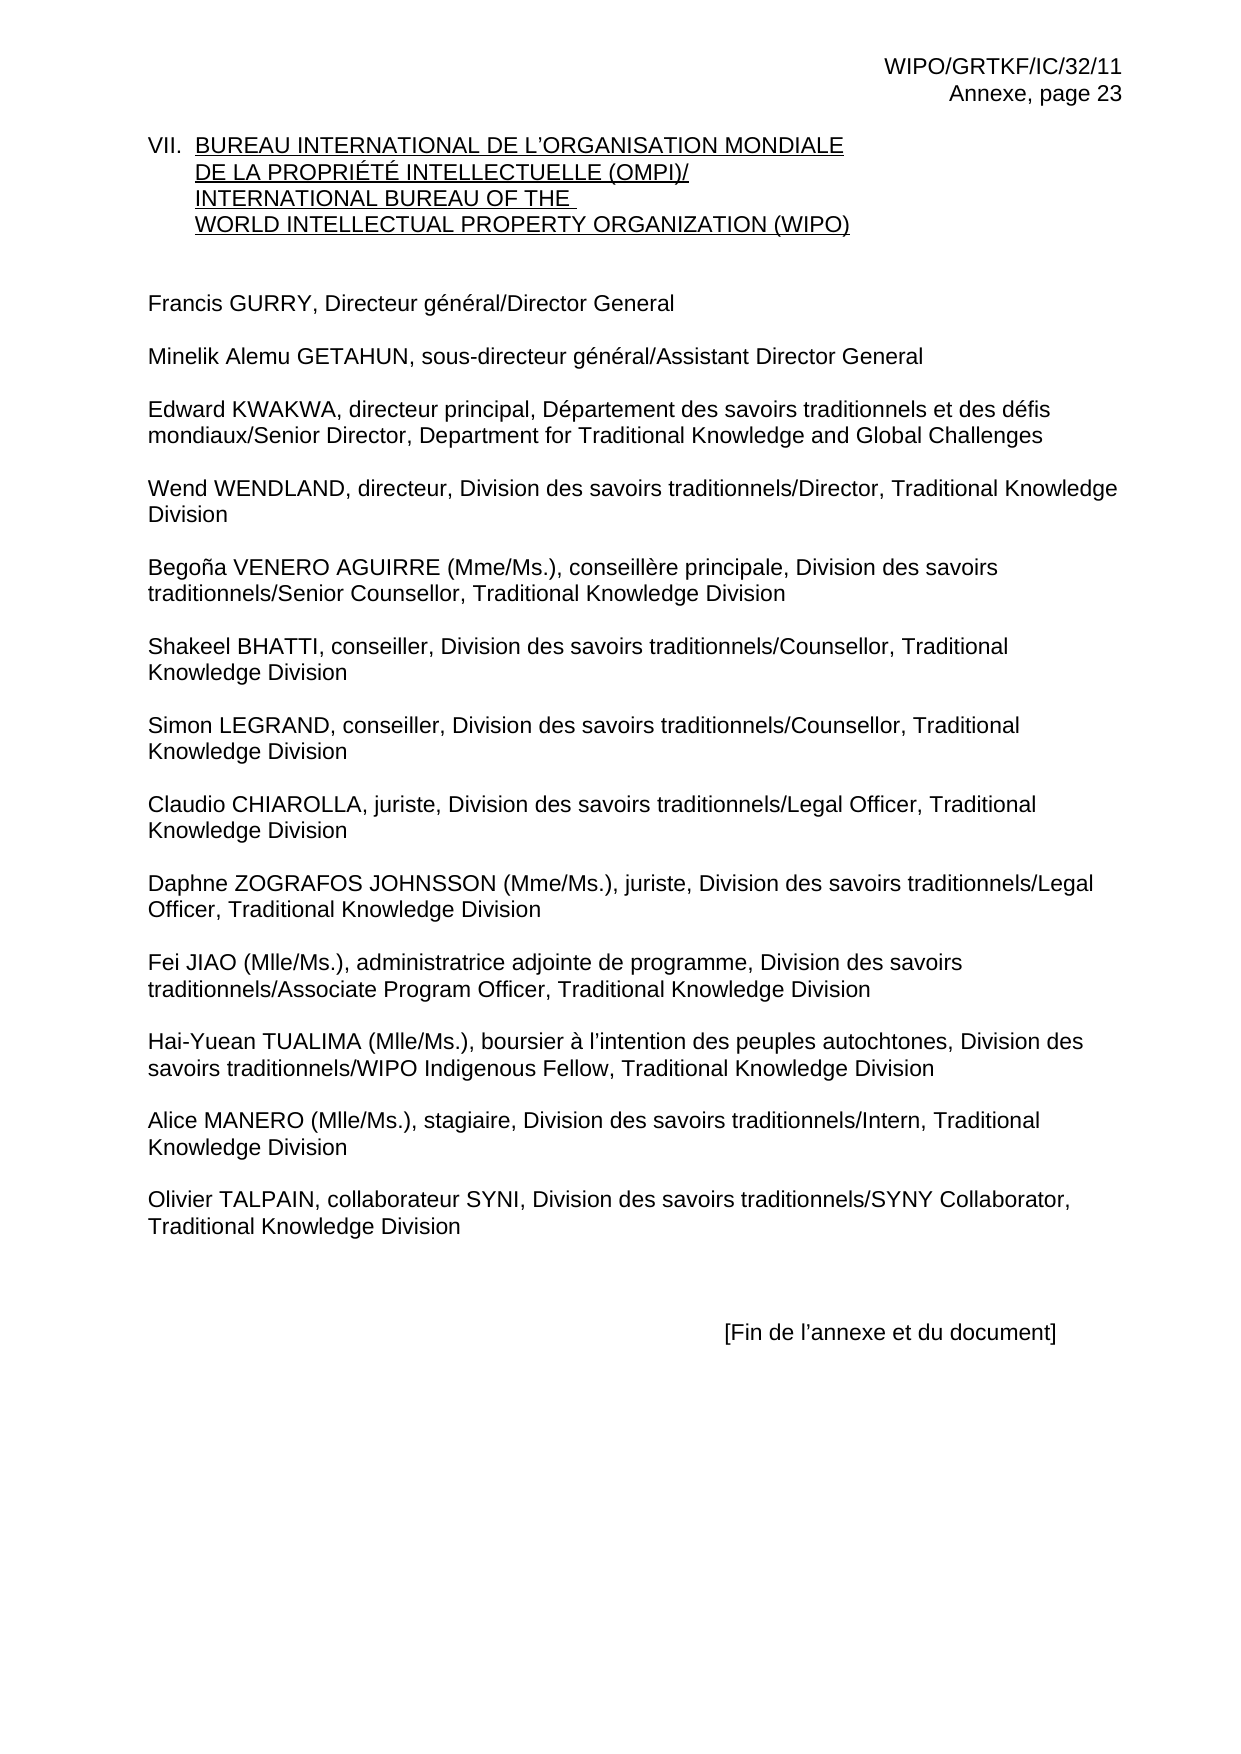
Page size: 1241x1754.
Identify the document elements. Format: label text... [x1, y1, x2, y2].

text Daphne ZOGRAFOS JOHNSSON (Mme/Ms.), juriste, Division des savoirs traditionnels/Legal Officer, Traditional Knowledge Division [148, 870, 1122, 923]
text Minelik Alemu GETAHUN, sous-directeur général/Assistant Director General [148, 343, 1122, 369]
text [Fin de l’annexe et du document] [724, 1318, 1122, 1345]
text Wend WENDLAND, directeur, Division des savoirs traditionnels/Director, Traditional Knowledge Division [148, 475, 1122, 527]
text Alice MANERO (Mlle/Ms.), stagiaire, Division des savoirs traditionnels/Intern, Traditional Knowledge Division [148, 1107, 1122, 1160]
text Shakeel BHATTI, conseiller, Division des savoirs traditionnels/Counsellor, Traditional Knowledge Division [148, 633, 1122, 686]
text Hai-Yuean TUALIMA (Mlle/Ms.), boursier à l’intention des peuples autochtones, Division des savoirs traditionnels/WIPO Indigenous Fellow, Traditional Knowledge Division [148, 1028, 1122, 1081]
text VII. BUREAU INTERNATIONAL DE L’ORGANISATION MONDIALE DE LA PROPRIÉTÉ INTELLECTUELLE (OMPI)/ INTERNATIONAL BUREAU OF THE WORLD INTELLECTUAL PROPERTY ORGANIZATION (WIPO) [148, 132, 1122, 238]
text Claudio CHIAROLLA, juriste, Division des savoirs traditionnels/Legal Officer, Traditional Knowledge Division [148, 791, 1122, 844]
text Fei JIAO (Mlle/Ms.), administratrice adjointe de programme, Division des savoirs traditionnels/Associate Program Officer, Traditional Knowledge Division [148, 949, 1122, 1002]
text Begoña VENERO AGUIRRE (Mme/Ms.), conseillère principale, Division des savoirs traditionnels/Senior Counsellor, Traditional Knowledge Division [148, 554, 1122, 607]
text Francis GURRY, Directeur général/Director General [148, 290, 1122, 317]
text Edward KWAKWA, directeur principal, Département des savoirs traditionnels et des défis mondiaux/Senior Director, Department for Traditional Knowledge and Global Challenges [148, 396, 1122, 448]
text Simon LEGRAND, conseiller, Division des savoirs traditionnels/Counsellor, Traditional Knowledge Division [148, 712, 1122, 765]
text Olivier TALPAIN, collaborateur SYNI, Division des savoirs traditionnels/SYNY Collaborator, Traditional Knowledge Division [148, 1186, 1122, 1239]
